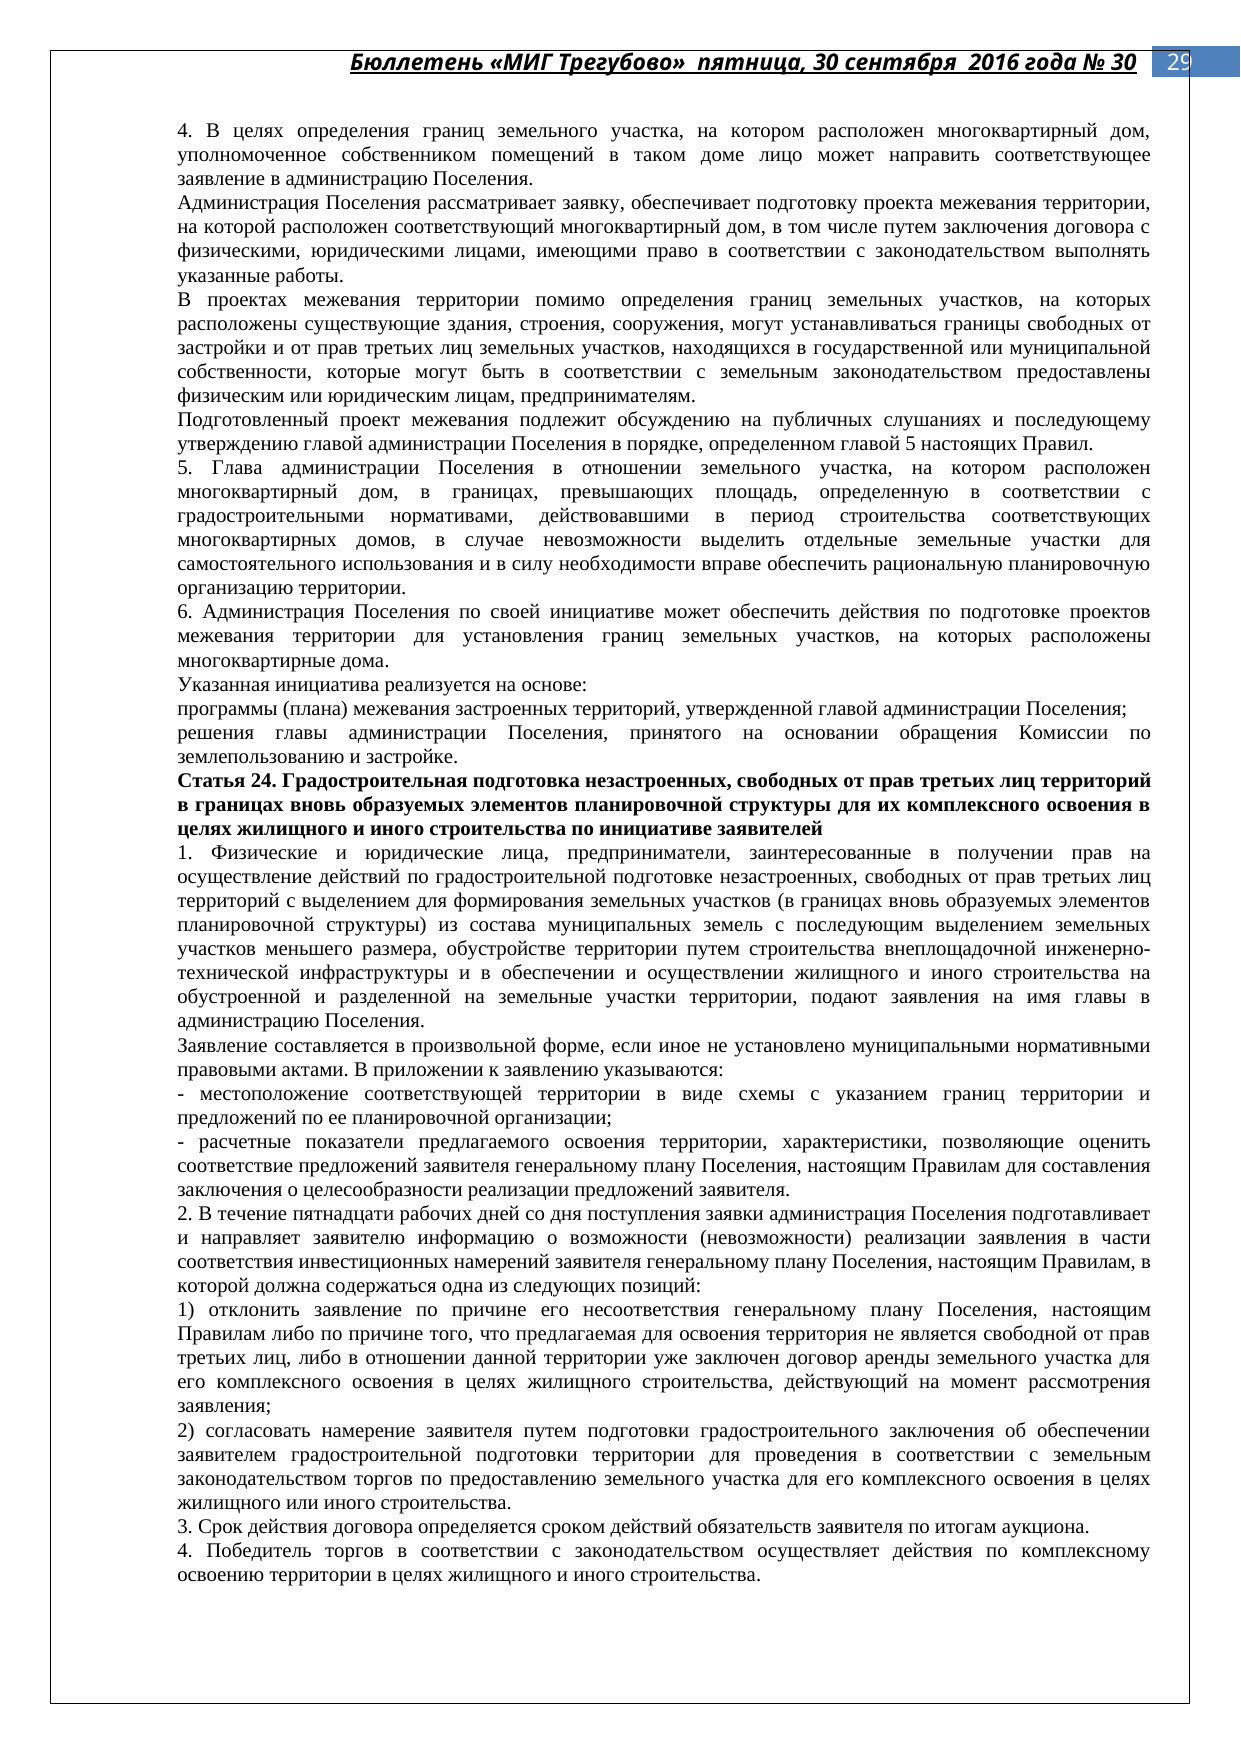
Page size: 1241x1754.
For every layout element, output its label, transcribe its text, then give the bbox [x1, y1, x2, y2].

text 6. Администрация Поселения по своей инициативе может обеспечить действия по подготовке проектов межевания территории для установления границ земельных участков, на которых расположены многоквартирные дома. [177, 599, 1152, 672]
text 5. Глава администрации Поселения в отношении земельного участка, на котором расположен многоквартирный дом, в границах, превышающих площадь, определенную в соответствии с градостроительными нормативами, действовавшими в период строительства соответствующих многоквартирных домов, в случае невозможности выделить отдельные земельные участки для самостоятельного использования и в силу необходимости вправе обеспечить рациональную планировочную организацию территории. [177, 455, 1152, 599]
text решения главы администрации Поселения, принятого на основании обращения Комиссии по землепользованию и застройке. [177, 720, 1152, 768]
text 4. Победитель торгов в соответствии с законодательством осуществляет действия по комплексному освоению территории в целях жилищного и иного строительства. [177, 1538, 1152, 1586]
text программы (плана) межевания застроенных территорий, утвержденной главой администрации Поселения; [177, 696, 1152, 720]
text Указанная инициатива реализуется на основе: [177, 672, 1152, 696]
text В проектах межевания территории помимо определения границ земельных участков, на которых расположены существующие здания, строения, сооружения, могут устанавливаться границы свободных от застройки и от прав третьих лиц земельных участков, находящихся в государственной или муниципальной собственности, которые могут быть в соответствии с земельным законодательством предоставлены физическим или юридическим лицам, предпринимателям. [177, 287, 1152, 407]
text 2) согласовать намерение заявителя путем подготовки градостроительного заключения об обеспечении заявителем градостроительной подготовки территории для проведения в соответствии с земельным законодательством торгов по предоставлению земельного участка для его комплексного освоения в целях жилищного или иного строительства. [177, 1417, 1152, 1514]
text Заявление составляется в произвольной форме, если иное не установлено муниципальными нормативными правовыми актами. В приложении к заявлению указываются: [177, 1032, 1152, 1081]
text 2. В течение пятнадцати рабочих дней со дня поступления заявки администрация Поселения подготавливает и направляет заявителю информацию о возможности (невозможности) реализации заявления в части соответствия инвестиционных намерений заявителя генеральному плану Поселения, настоящим Правилам, в которой должна содержаться одна из следующих позиций: [177, 1201, 1152, 1297]
text 3. Срок действия договора определяется сроком действий обязательств заявителя по итогам аукциона. [177, 1514, 1152, 1538]
text Статья 24. Градостроительная подготовка незастроенных, свободных от прав третьих лиц территорий в границах вновь образуемых элементов планировочной структуры для их комплексного освоения в целях жилищного и иного строительства по инициативе заявителей [177, 768, 1152, 840]
text 1. Физические и юридические лица, предприниматели, заинтересованные в получении прав на осуществление действий по градостроительной подготовке незастроенных, свободных от прав третьих лиц территорий с выделением для формирования земельных участков (в границах вновь образуемых элементов планировочной структуры) из состава муниципальных земель с последующим выделением земельных участков меньшего размера, обустройстве территории путем строительства внеплощадочной инженерно-технической инфраструктуры и в обеспечении и осуществлении жилищного и иного строительства на обустроенной и разделенной на земельные участки территории, подают заявления на имя главы в администрацию Поселения. [177, 840, 1152, 1032]
text 1) отклонить заявление по причине его несоответствия генеральному плану Поселения, настоящим Правилам либо по причине того, что предлагаемая для освоения территория не является свободной от прав третьих лиц, либо в отношении данной территории уже заключен договор аренды земельного участка для его комплексного освоения в целях жилищного строительства, действующий на момент рассмотрения заявления; [177, 1297, 1152, 1417]
text 4. В целях определения границ земельного участка, на котором расположен многоквартирный дом, уполномоченное собственником помещений в таком доме лицо может направить соответствующее заявление в администрацию Поселения. [177, 118, 1152, 190]
text - расчетные показатели предлагаемого освоения территории, характеристики, позволяющие оценить соответствие предложений заявителя генеральному плану Поселения, настоящим Правилам для составления заключения о целесообразности реализации предложений заявителя. [177, 1129, 1152, 1201]
text Администрация Поселения рассматривает заявку, обеспечивает подготовку проекта межевания территории, на которой расположен соответствующий многоквартирный дом, в том числе путем заключения договора с физическими, юридическими лицами, имеющими право в соответствии с законодательством выполнять указанные работы. [177, 190, 1152, 287]
text Подготовленный проект межевания подлежит обсуждению на публичных слушаниях и последующему утверждению главой администрации Поселения в порядке, определенном главой 5 настоящих Правил. [177, 407, 1152, 455]
text - местоположение соответствующей территории в виде схемы с указанием границ территории и предложений по ее планировочной организации; [177, 1081, 1152, 1129]
